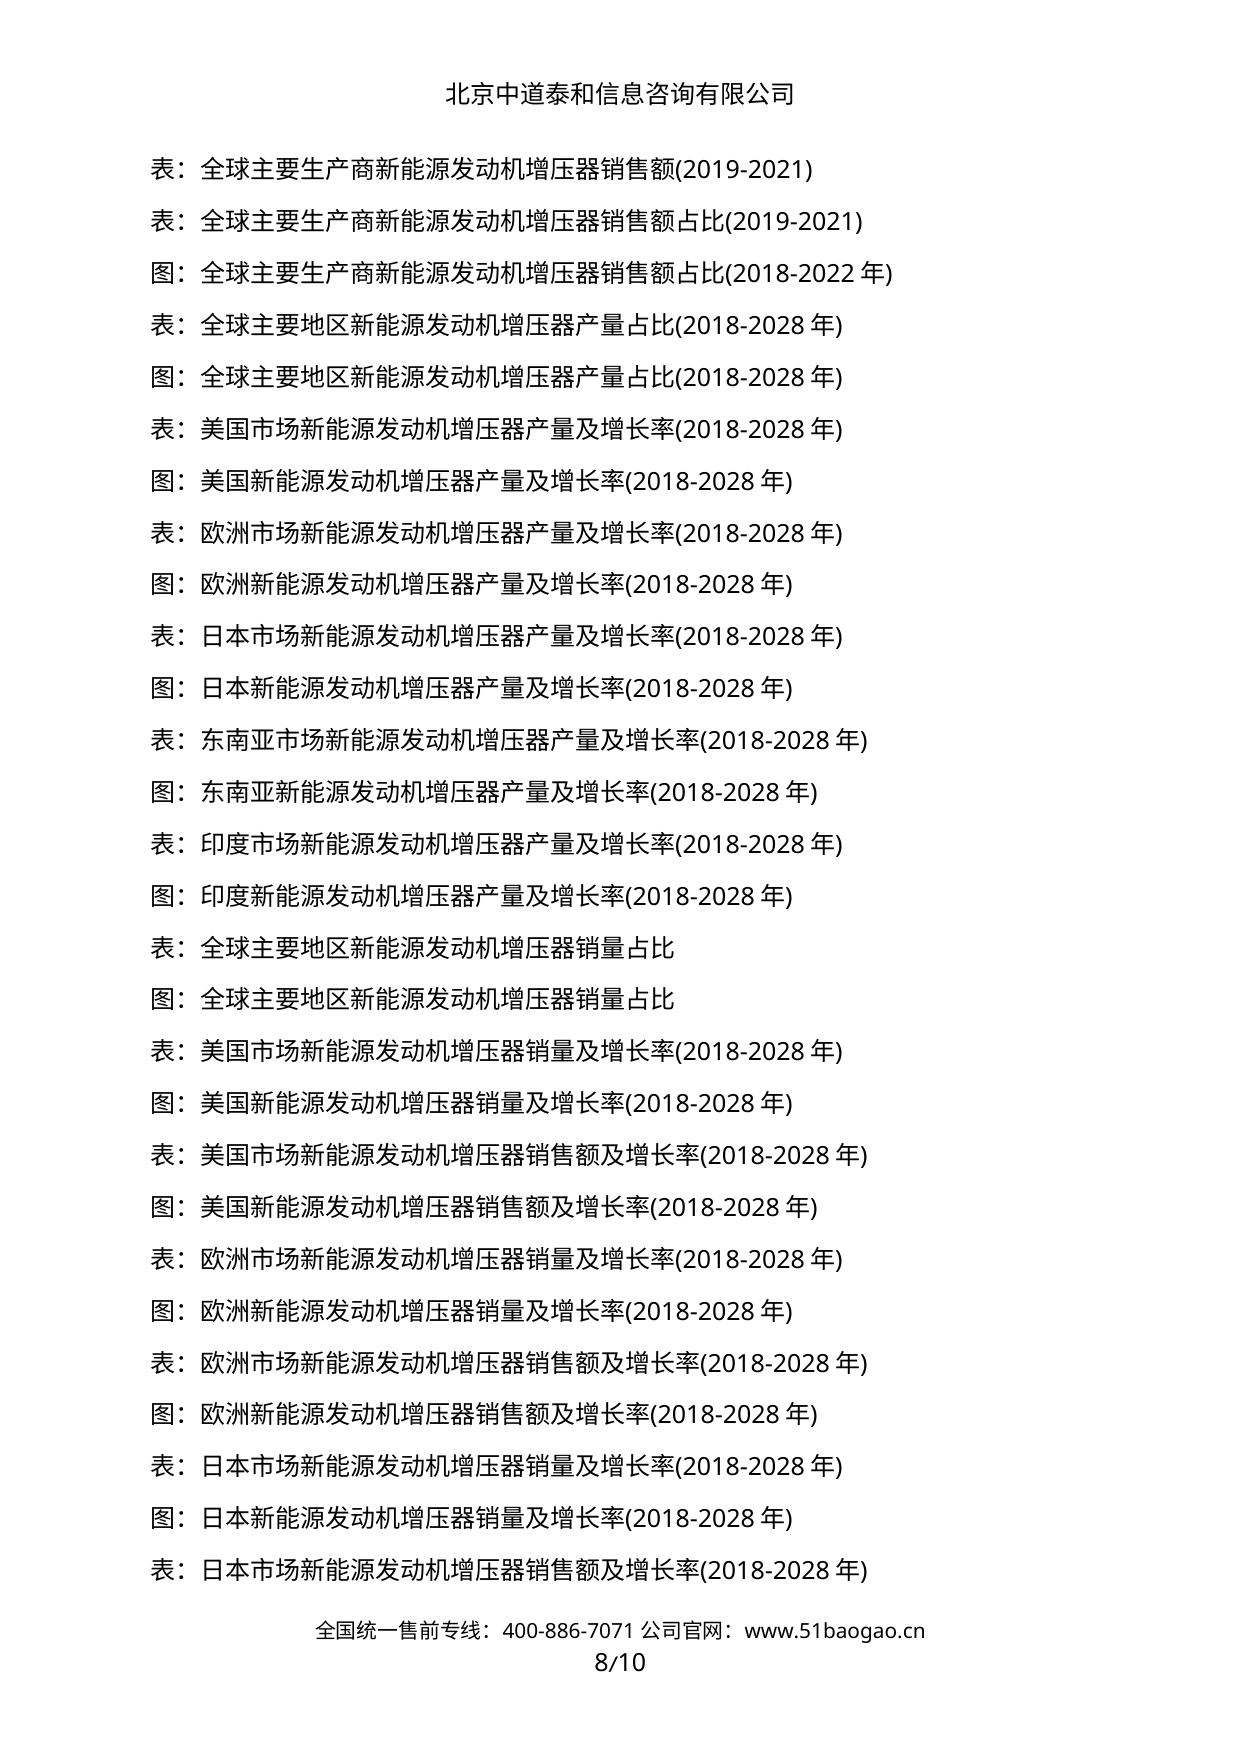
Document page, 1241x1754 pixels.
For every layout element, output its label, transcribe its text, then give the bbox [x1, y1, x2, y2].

text 表：全球主要地区新能源发动机增压器销量占比 [150, 928, 1090, 964]
text 表：印度市场新能源发动机增压器产量及增长率(2018-2028年) [150, 824, 1090, 861]
text 图：欧洲新能源发动机增压器销量及增长率(2018-2028年) [150, 1291, 1090, 1327]
text 图：欧洲新能源发动机增压器销售额及增长率(2018-2028年) [150, 1395, 1090, 1431]
text 图：日本新能源发动机增压器产量及增长率(2018-2028年) [150, 669, 1090, 705]
text 图：欧洲新能源发动机增压器产量及增长率(2018-2028年) [150, 565, 1090, 601]
text 图：日本新能源发动机增压器销量及增长率(2018-2028年) [150, 1499, 1090, 1535]
text 表：日本市场新能源发动机增压器销售额及增长率(2018-2028年) [150, 1551, 1090, 1587]
text 表：美国市场新能源发动机增压器销量及增长率(2018-2028年) [150, 1032, 1090, 1068]
text 表：全球主要地区新能源发动机增压器产量占比(2018-2028年) [150, 306, 1090, 342]
text 表：美国市场新能源发动机增压器产量及增长率(2018-2028年) [150, 409, 1090, 446]
text 图：美国新能源发动机增压器销量及增长率(2018-2028年) [150, 1084, 1090, 1120]
text 表：日本市场新能源发动机增压器产量及增长率(2018-2028年) [150, 617, 1090, 653]
text 表：东南亚市场新能源发动机增压器产量及增长率(2018-2028年) [150, 721, 1090, 757]
text 表：欧洲市场新能源发动机增压器产量及增长率(2018-2028年) [150, 513, 1090, 549]
text 图：东南亚新能源发动机增压器产量及增长率(2018-2028年) [150, 772, 1090, 809]
text 图：美国新能源发动机增压器产量及增长率(2018-2028年) [150, 461, 1090, 497]
text 图：全球主要地区新能源发动机增压器销量占比 [150, 980, 1090, 1016]
text 表：欧洲市场新能源发动机增压器销量及增长率(2018-2028年) [150, 1239, 1090, 1276]
text 图：全球主要地区新能源发动机增压器产量占比(2018-2028年) [150, 357, 1090, 394]
text 表：全球主要生产商新能源发动机增压器销售额占比(2019-2021) [150, 202, 1090, 238]
text 图：印度新能源发动机增压器产量及增长率(2018-2028年) [150, 876, 1090, 912]
text 表：欧洲市场新能源发动机增压器销售额及增长率(2018-2028年) [150, 1343, 1090, 1379]
text 图：全球主要生产商新能源发动机增压器销售额占比(2018-2022年) [150, 254, 1090, 290]
text 表：美国市场新能源发动机增压器销售额及增长率(2018-2028年) [150, 1136, 1090, 1172]
text 表：日本市场新能源发动机增压器销量及增长率(2018-2028年) [150, 1447, 1090, 1483]
text 表：全球主要生产商新能源发动机增压器销售额(2019-2021) [150, 150, 1090, 186]
text 图：美国新能源发动机增压器销售额及增长率(2018-2028年) [150, 1187, 1090, 1224]
